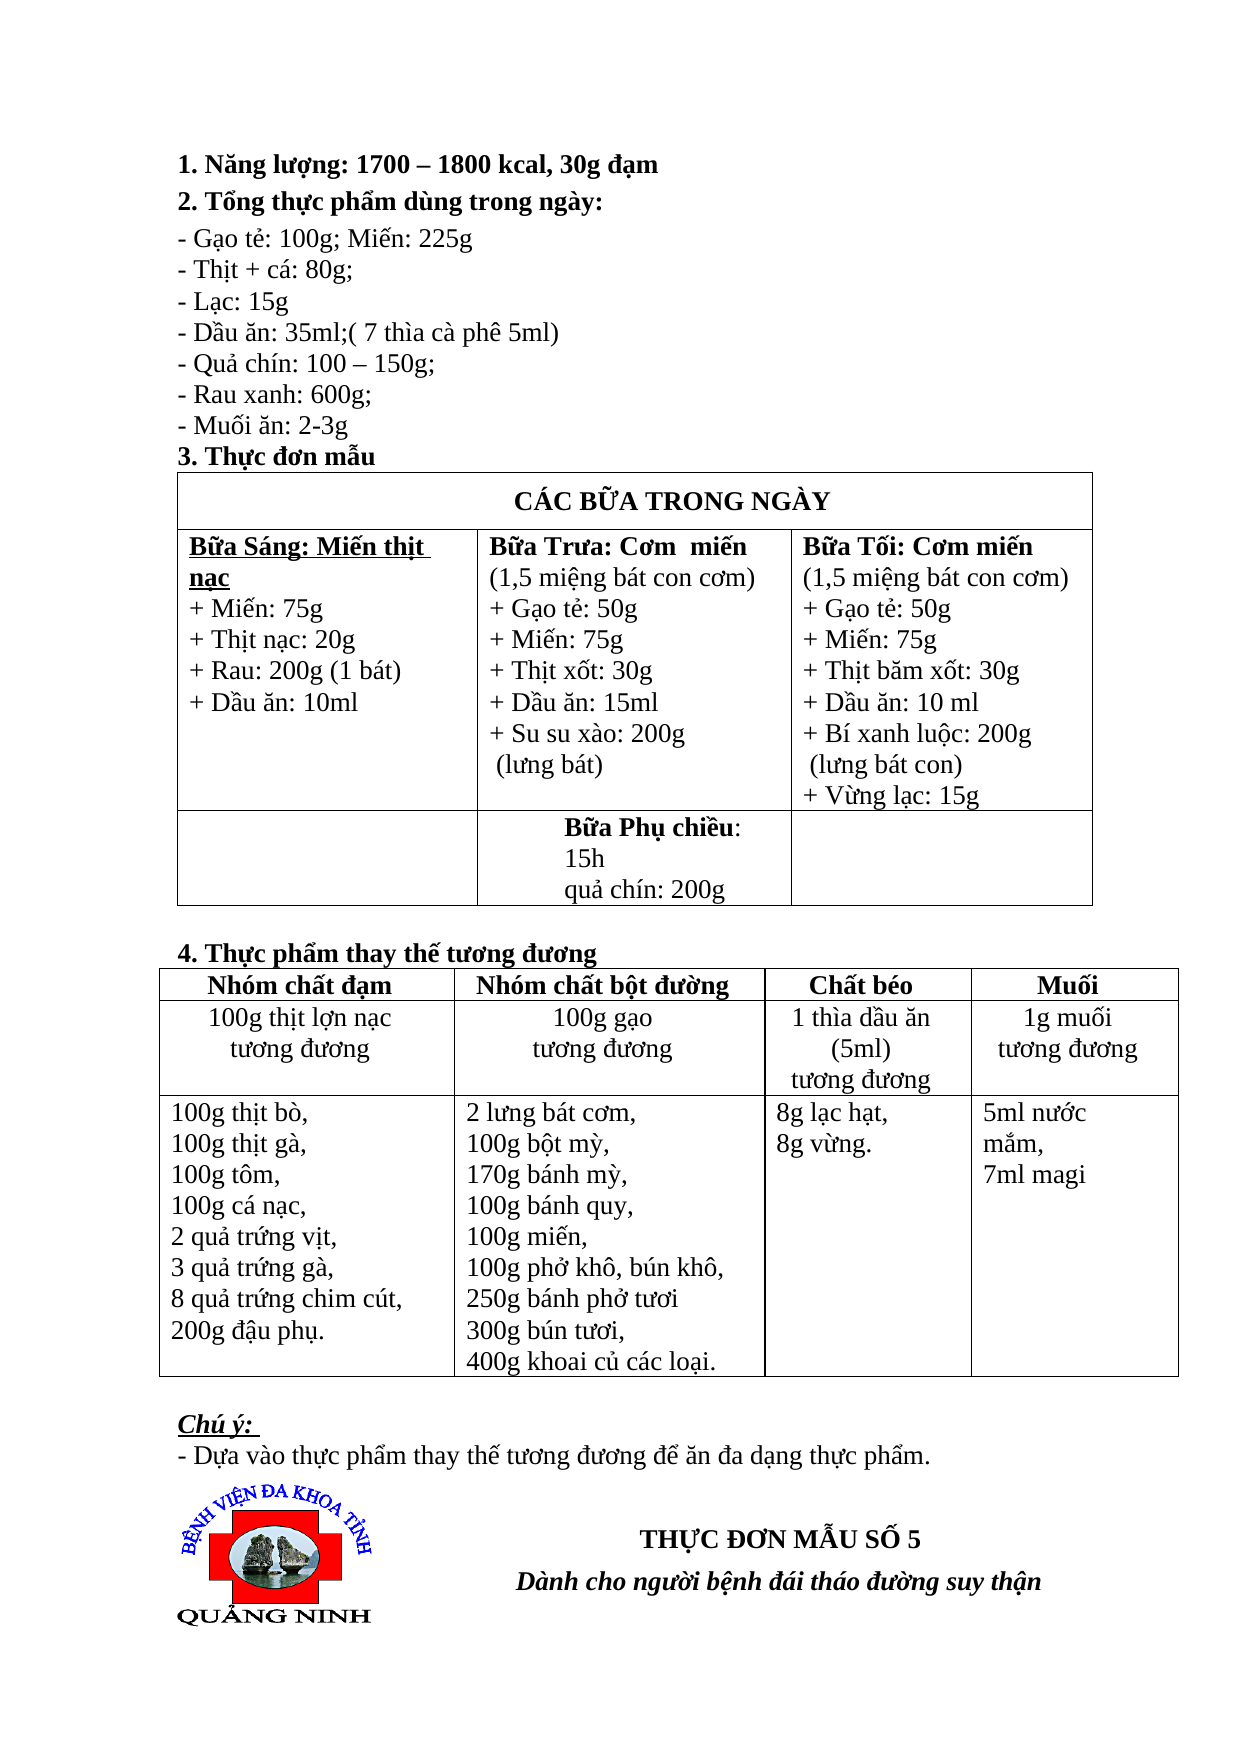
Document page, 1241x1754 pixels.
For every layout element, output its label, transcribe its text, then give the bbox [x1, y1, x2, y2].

text - Dầu ăn: 35ml;( 7 thìa cà phê 5ml) [177, 316, 1167, 347]
text 3. Thực đơn mẫu [177, 441, 1167, 472]
text 1. Năng lượng: 1700 – 1800 kcal, 30g đạm [177, 148, 1167, 179]
text - Gạo tẻ: 100g; Miến: 225g [177, 222, 1167, 254]
text - Dựa vào thực phẩm thay thế tương đương để ăn đa dạng thực phẩm. [177, 1439, 1077, 1471]
table_cell 1 thìa dầu ăn (5ml) tương đương [766, 1001, 971, 1095]
table_cell 5ml nước mắm, 7ml magi [972, 1096, 1178, 1376]
table_cell 100g thịt bò, 100g thịt gà, 100g tôm, 100g cá nạc, 2 quả trứng vịt, 3 quả trứng gà, 8 quả trứng chim cút, 200g đậu phụ. [160, 1096, 454, 1376]
table_cell 1g muối tương đương [972, 1001, 1178, 1095]
table_header Nhóm chất đạm [160, 969, 454, 1000]
text - Muối ăn: 2-3g [177, 409, 1167, 441]
table_cell 100g gạo tương đương [455, 1001, 764, 1095]
table_cell [792, 811, 1092, 905]
text - Lạc: 15g [177, 285, 1167, 316]
text - Thịt + cá: 80g; [177, 254, 1167, 285]
text - Quả chín: 100 – 150g; [177, 347, 1167, 378]
text 4. Thực phẩm thay thế tương đương [177, 937, 1167, 968]
text Dành cho người bệnh đái tháo đường suy thận [374, 1565, 1167, 1597]
table_cell 100g thịt lợn nạc tương đương [160, 1001, 454, 1095]
picture [177, 1484, 374, 1628]
table_cell Bữa Tối: Cơm miến (1,5 miệng bát con cơm) + Gạo tẻ: 50g + Miến: 75g + Thịt băm xốt: 30g + Dầu ăn: 10 ml + Bí xanh luộc: 200g (lưng bát con) + Vừng lạc: 15g [792, 530, 1092, 810]
table_cell Bữa Phụ chiều: 15h quả chín: 200g [478, 811, 791, 905]
text 2. Tổng thực phẩm dùng trong ngày: [177, 185, 1167, 216]
text Chú ý: [177, 1408, 1077, 1439]
table_cell Bữa Sáng: Miến thịt nạc + Miến: 75g + Thịt nạc: 20g + Rau: 200g (1 bát) + Dầu ăn: 10ml [178, 530, 477, 810]
table_cell 2 lưng bát cơm, 100g bột mỳ, 170g bánh mỳ, 100g bánh quy, 100g miến, 100g phở khô, bún khô, 250g bánh phở tươi 300g bún tươi, 400g khoai củ các loại. [455, 1096, 764, 1376]
table_header Nhóm chất bột đường [455, 969, 764, 1000]
text THỰC ĐƠN MẪU SỐ 5 [374, 1523, 1167, 1554]
table_cell [178, 811, 477, 905]
table_header CÁC BỮA TRONG NGÀY [178, 473, 1092, 529]
table_header Muối [972, 969, 1178, 1000]
table_cell Bữa Trưa: Cơm miến (1,5 miệng bát con cơm) + Gạo tẻ: 50g + Miến: 75g + Thịt xốt: 30g + Dầu ăn: 15ml + Su su xào: 200g (lưng bát) [478, 530, 791, 810]
text - Rau xanh: 600g; [177, 378, 1167, 409]
table_header Chất béo [766, 969, 971, 1000]
table_cell 8g lạc hạt, 8g vừng. [766, 1096, 971, 1376]
